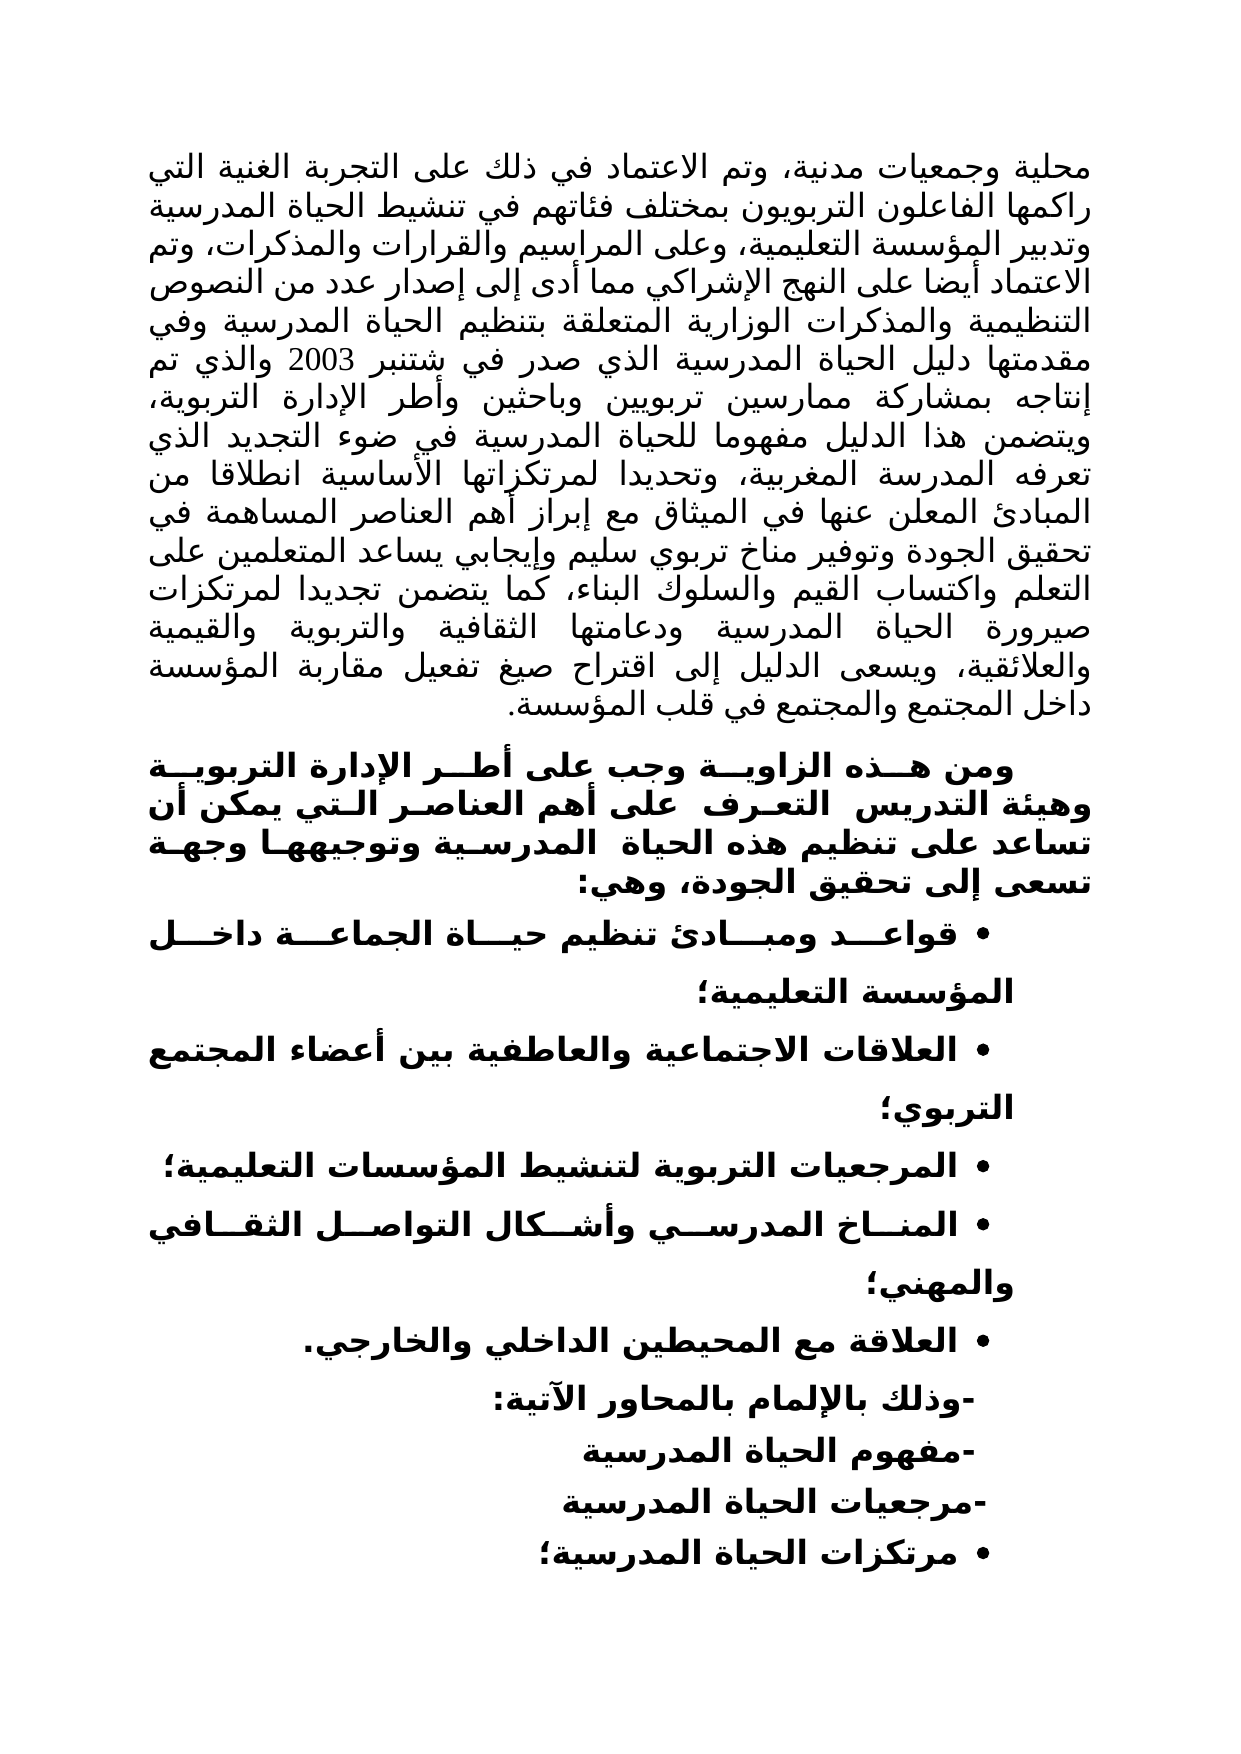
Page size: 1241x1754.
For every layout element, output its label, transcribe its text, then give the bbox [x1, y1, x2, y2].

list العلاقات الاجتماعية والعاطفية بين أعضاء المجتمع التربوي؛ [148, 1030, 1015, 1127]
list المرجعيات التربوية لتنشيط المؤسسات التعليمية؛ [148, 1147, 1015, 1186]
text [148, 148, 1093, 723]
list مرتكزات الحياة المدرسية؛ [148, 1534, 993, 1573]
text -مرجعيات الحياة المدرسية [148, 1482, 1090, 1521]
text ومن هذه الزاوية وجب على أطر الإدارة التربوية وهيئة التدريس التعرف على أهم العناصر التي يمكن أن تساعد على تنظيم هذه الحياة المدرسية وتوجيهها وجهة تسعى إلى تحقيق الجودة، وهي: [148, 746, 1093, 901]
list العلاقة مع المحيطين الداخلي والخارجي. [148, 1322, 1015, 1360]
text -مفهوم الحياة المدرسية [148, 1431, 1090, 1470]
text -وذلك بالإلمام بالمحاور الآتية: [148, 1380, 1090, 1419]
list المناخ المدرسي وأشكال التواصل الثقافي والمهني؛ [148, 1205, 1015, 1302]
list قواعد ومبادئ تنظيم حياة الجماعة داخل المؤسسة التعليمية؛ [148, 914, 1015, 1011]
